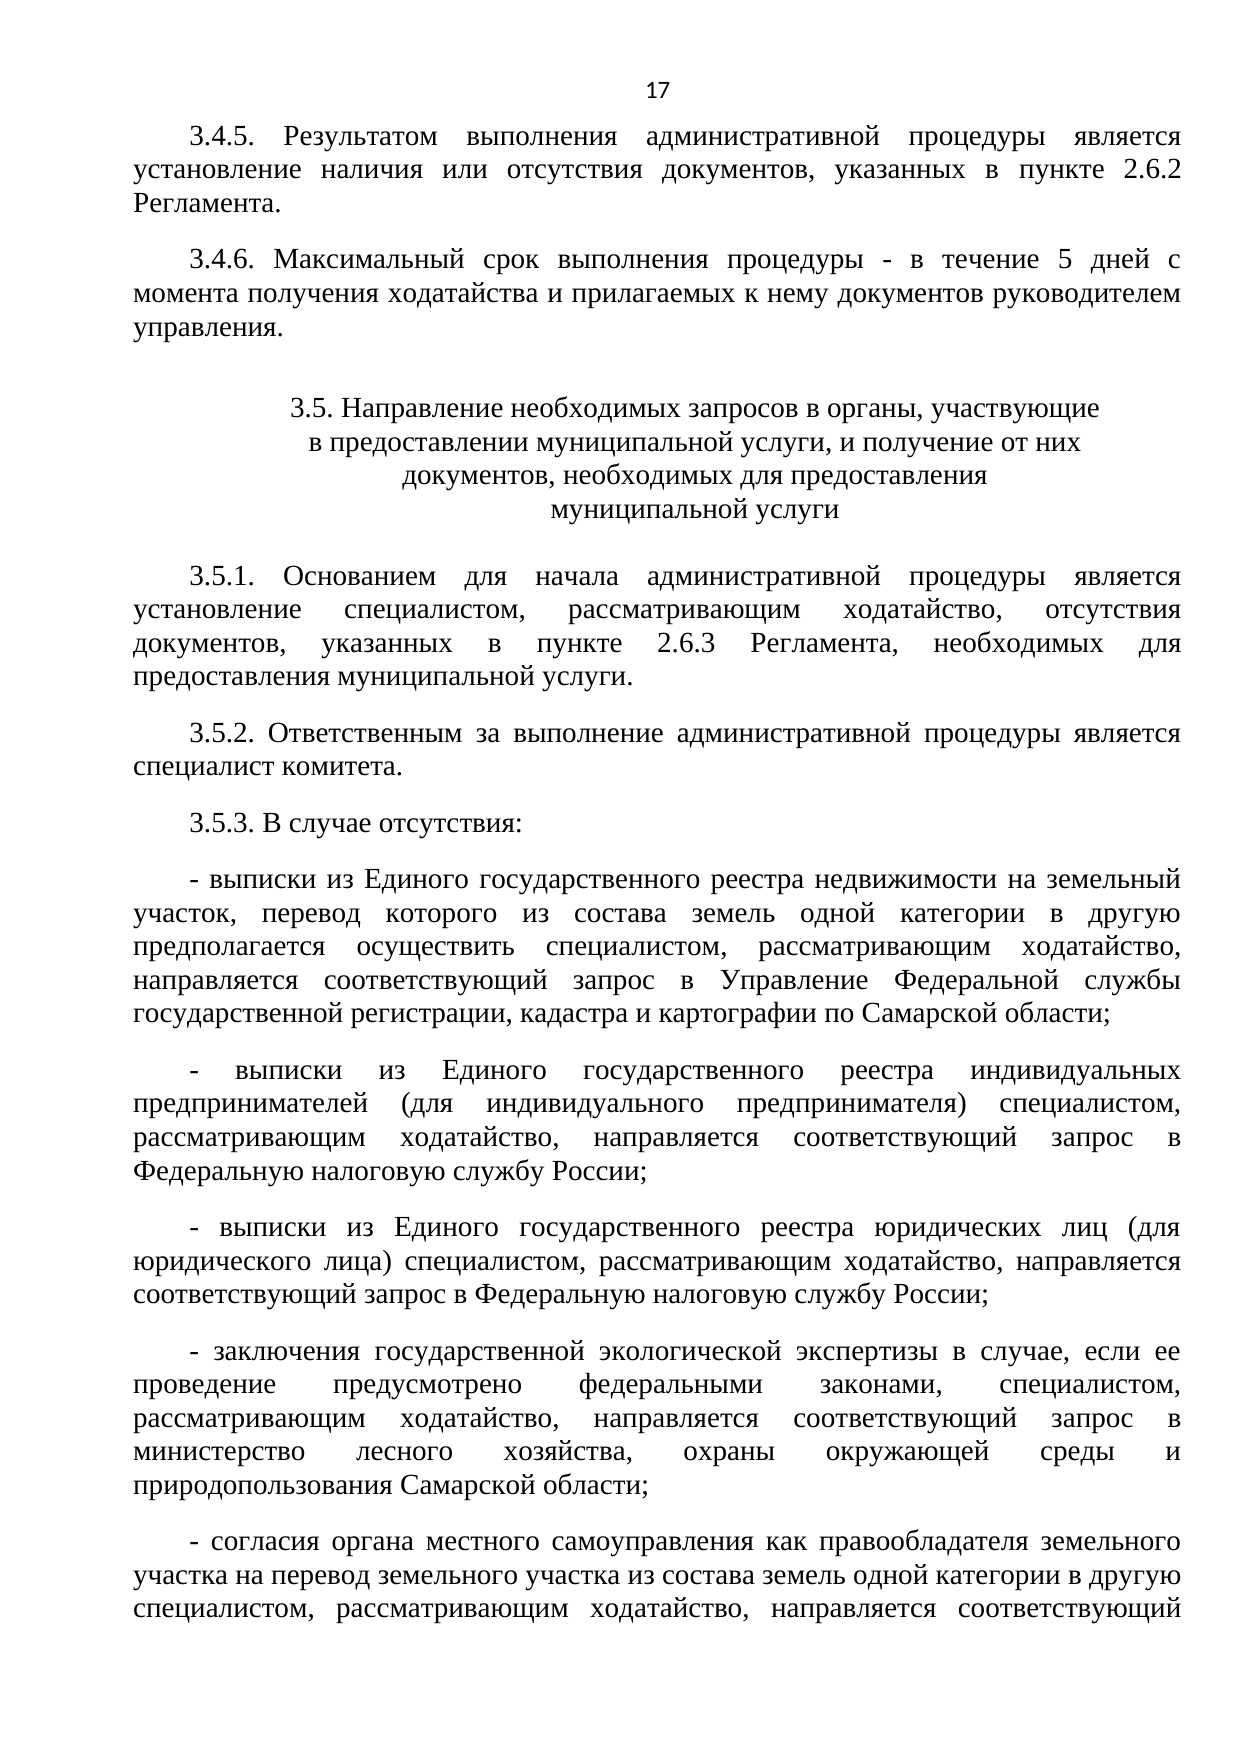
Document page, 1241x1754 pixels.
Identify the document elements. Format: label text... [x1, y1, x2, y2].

text - выписки из Единого государственного реестра юридических лиц (для юридического лица) специалистом, рассматривающим ходатайство, направляется соответствующий запрос в Федеральную налоговую службу России; [133, 1209, 1182, 1310]
text 3.4.6. Максимальный срок выполнения процедуры - в течение 5 дней с момента получения ходатайства и прилагаемых к нему документов руководителем управления. [133, 242, 1182, 342]
text 3.4.5. Результатом выполнения административной процедуры является установление наличия или отсутствия документов, указанных в пункте 2.6.2 Регламента. [133, 118, 1182, 219]
text 3.5.1. Основанием для начала административной процедуры является установление специалистом, рассматривающим ходатайство, отсутствия документов, указанных в пункте 2.6.3 Регламента, необходимых для предоставления муниципальной услуги. [133, 558, 1182, 692]
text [133, 1523, 1182, 1624]
text - выписки из Единого государственного реестра индивидуальных предпринимателей (для индивидуального предпринимателя) специалистом, рассматривающим ходатайство, направляется соответствующий запрос в Федеральную налоговую службу России; [133, 1052, 1182, 1186]
text документов, необходимых для предоставления [133, 457, 1182, 491]
text муниципальной услуги [133, 491, 1182, 524]
text 3.5.3. В случае отсутствия: [133, 805, 1182, 838]
text в предоставлении муниципальной услуги, и получение от них [133, 424, 1182, 457]
text 3.5. Направление необходимых запросов в органы, участвующие [133, 390, 1182, 424]
text - заключения государственной экологической экспертизы в случае, если ее проведение предусмотрено федеральными законами, специалистом, рассматривающим ходатайство, направляется соответствующий запрос в министерство лесного хозяйства, охраны окружающей среды и природопользования Самарской области; [133, 1333, 1182, 1500]
text 3.5.2. Ответственным за выполнение административной процедуры является специалист комитета. [133, 715, 1182, 782]
text - выписки из Единого государственного реестра недвижимости на земельный участок, перевод которого из состава земель одной категории в другую предполагается осуществить специалистом, рассматривающим ходатайство, направляется соответствующий запрос в Управление Федеральной службы государственной регистрации, кадастра и картографии по Самарской области; [133, 861, 1182, 1029]
